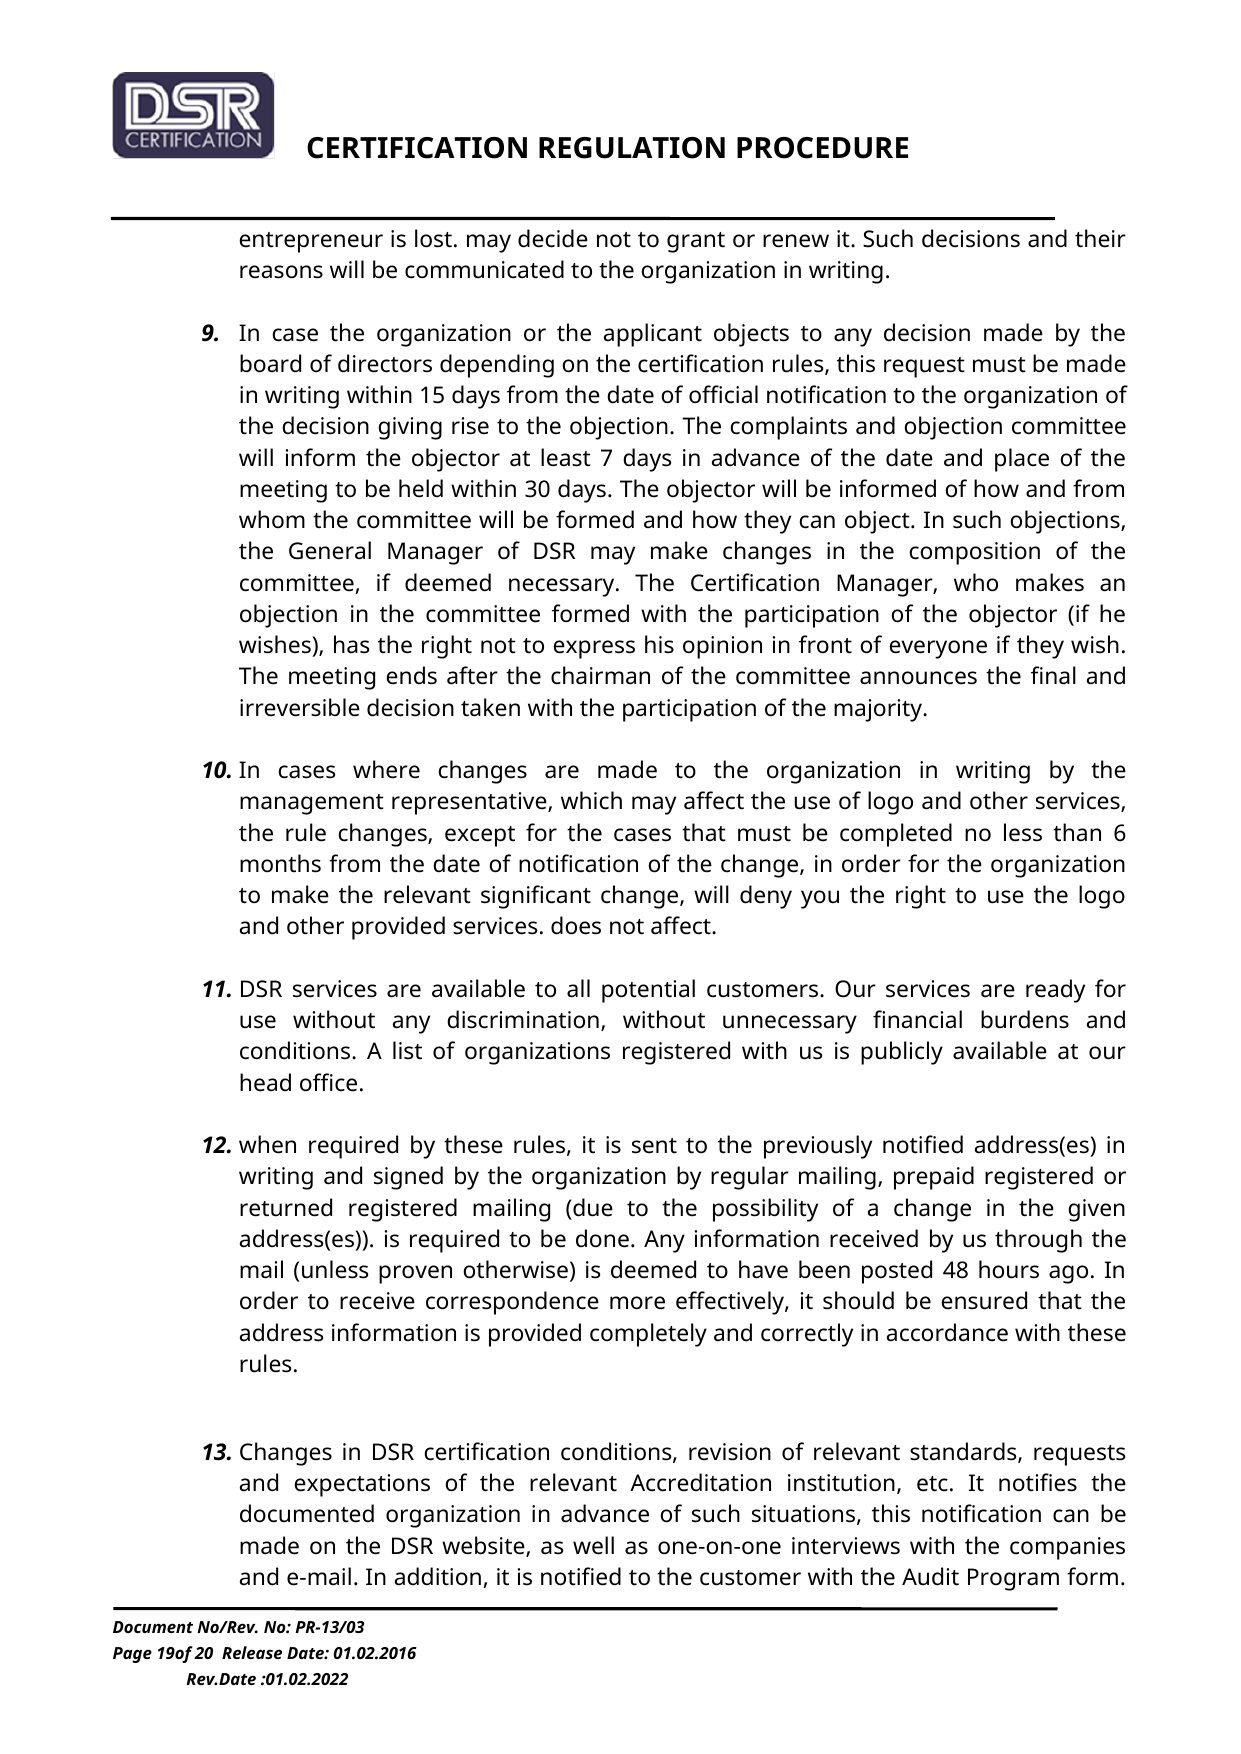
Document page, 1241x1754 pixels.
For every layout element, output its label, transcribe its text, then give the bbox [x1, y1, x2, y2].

list when required by these rules, it is sent to the previously notified address(es) in writing and signed by the organization by regular mailing, prepaid registered or returned registered mailing (due to the possibility of a change in the given address(es)). is required to be done. Any information received by us through the mail (unless proven otherwise) is deemed to have been posted 48 hours ago. In order to receive correspondence more effectively, it should be ensured that the address information is provided completely and correctly in accordance with these rules. [201, 1129, 1128, 1379]
list In case the organization or the applicant objects to any decision made by the board of directors depending on the certification rules, this request must be made in writing within 15 days from the date of official notification to the organization of the decision giving rise to the objection. The complaints and objection committee will inform the objector at least 7 days in advance of the date and place of the meeting to be held within 30 days. The objector will be informed of how and from whom the committee will be formed and how they can object. In such objections, the General Manager of DSR may make changes in the composition of the committee, if deemed necessary. The Certification Manager, who makes an objection in the committee formed with the participation of the objector (if he wishes), has the right not to express his opinion in front of everyone if they wish. The meeting ends after the chairman of the committee announces the final and irreversible decision taken with the participation of the majority. [201, 317, 1128, 723]
picture [112, 72, 275, 159]
list DSR services are available to all potential customers. Our services are ready for use without any discrimination, without unnecessary financial burdens and conditions. A list of organizations registered with us is publicly available at our head office. [201, 973, 1128, 1098]
list In cases where changes are made to the organization in writing by the management representative, which may affect the use of logo and other services, the rule changes, except for the cases that must be completed no less than 6 months from the date of notification of the change, in order for the organization to make the relevant significant change, will deny you the right to use the logo and other provided services. does not affect. [201, 754, 1128, 942]
